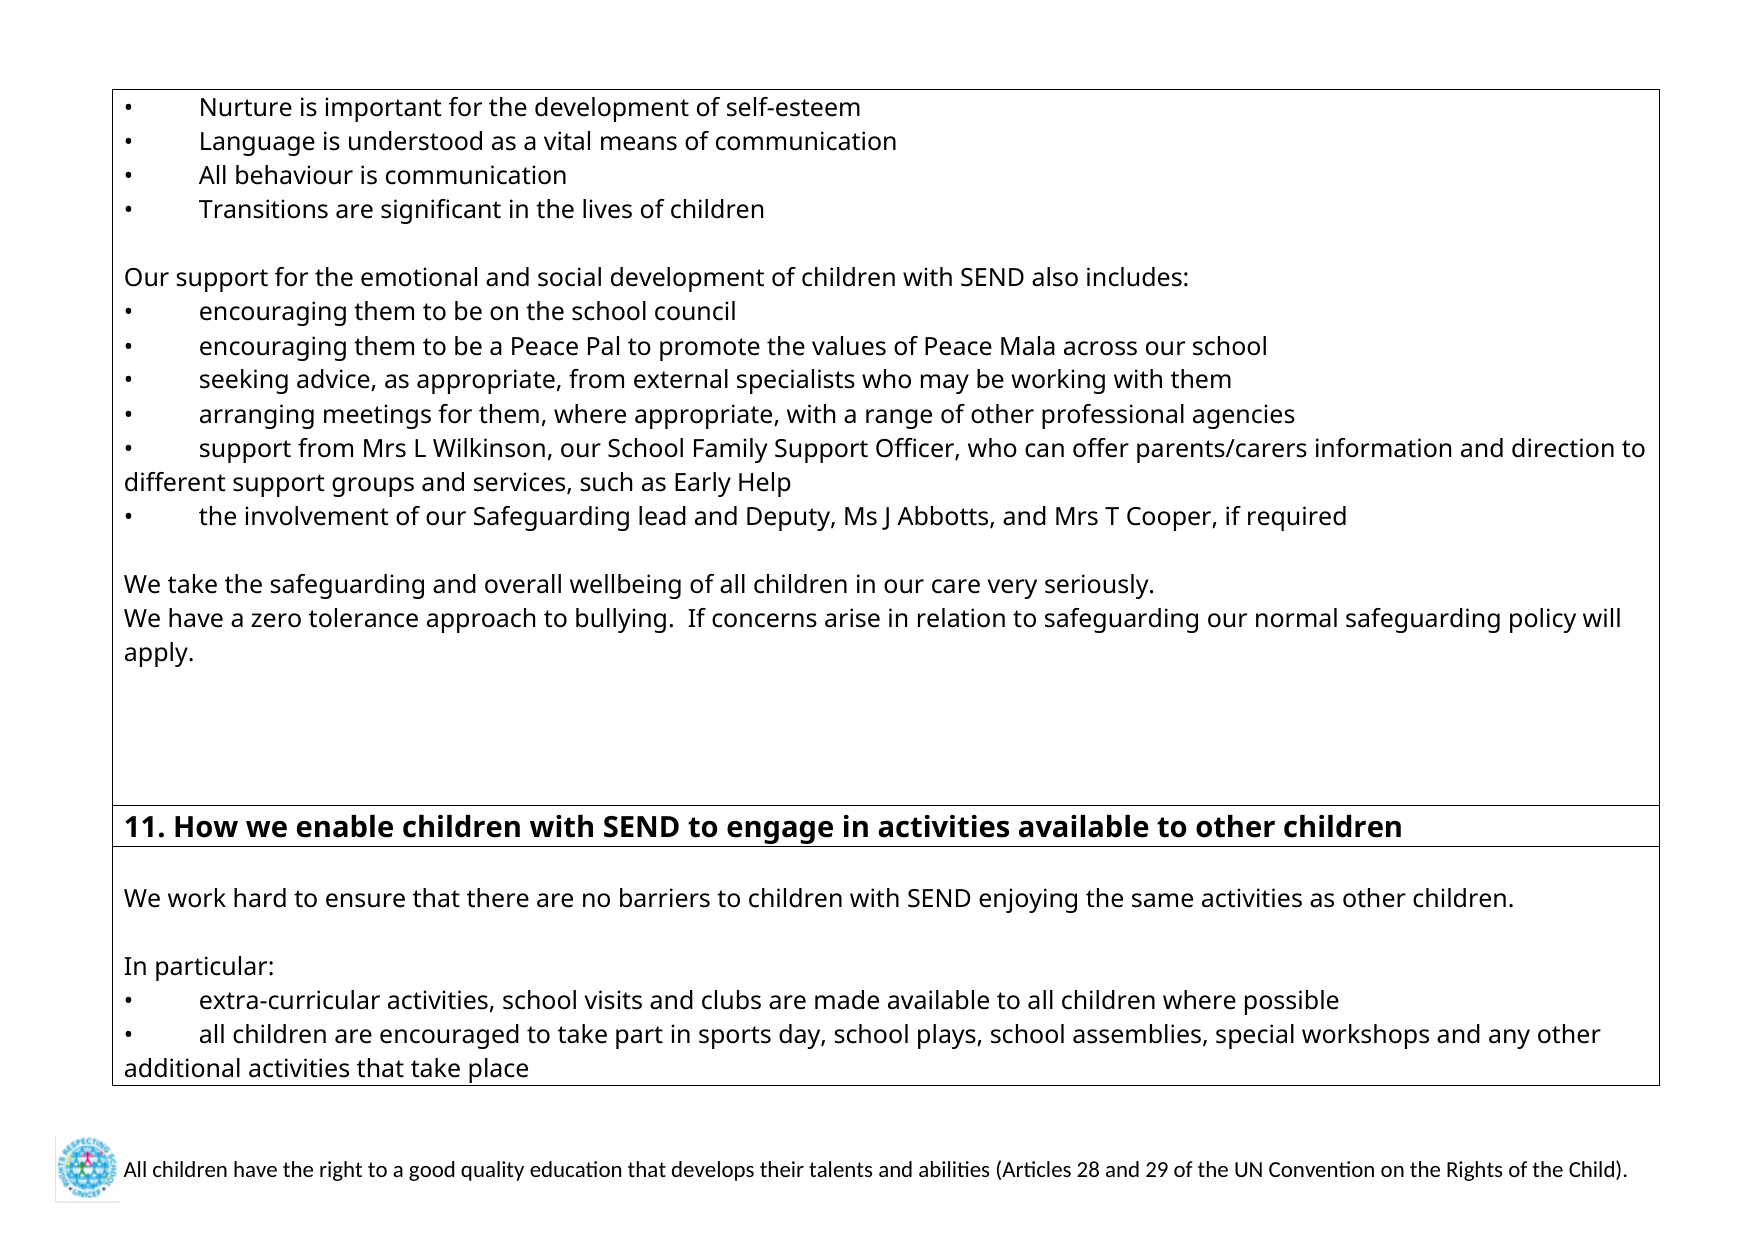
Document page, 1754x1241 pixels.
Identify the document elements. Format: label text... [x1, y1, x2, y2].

picture [54, 1136, 120, 1204]
table_cell 11. How we enable children with SEND to engage in activities available to other children [113, 806, 1659, 846]
